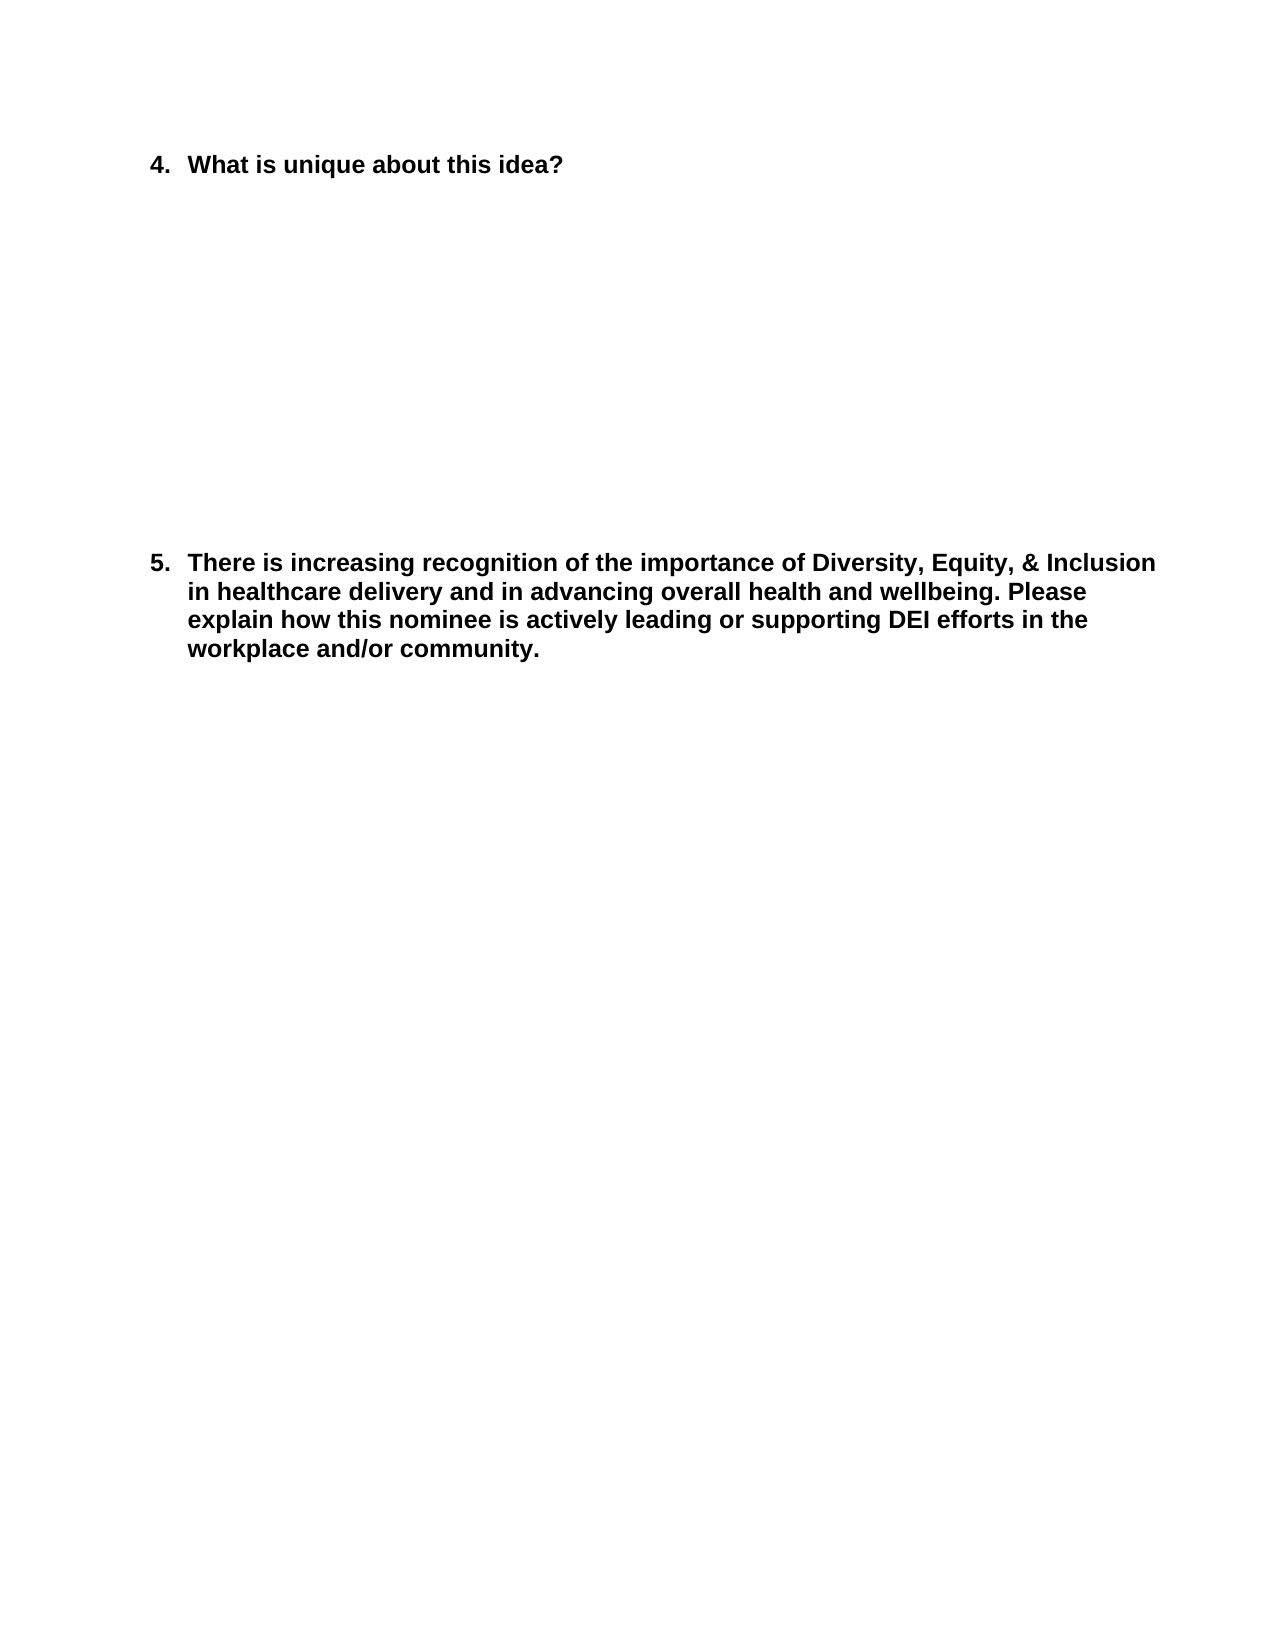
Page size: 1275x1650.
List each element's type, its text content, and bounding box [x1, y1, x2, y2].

list There is increasing recognition of the importance of Diversity, Equity, & Inclusion in healthcare delivery and in advancing overall health and wellbeing. Please explain how this nominee is actively leading or supporting DEI efforts in the workplace and/or community. [150, 548, 1162, 663]
list What is unique about this idea? [150, 150, 1147, 179]
